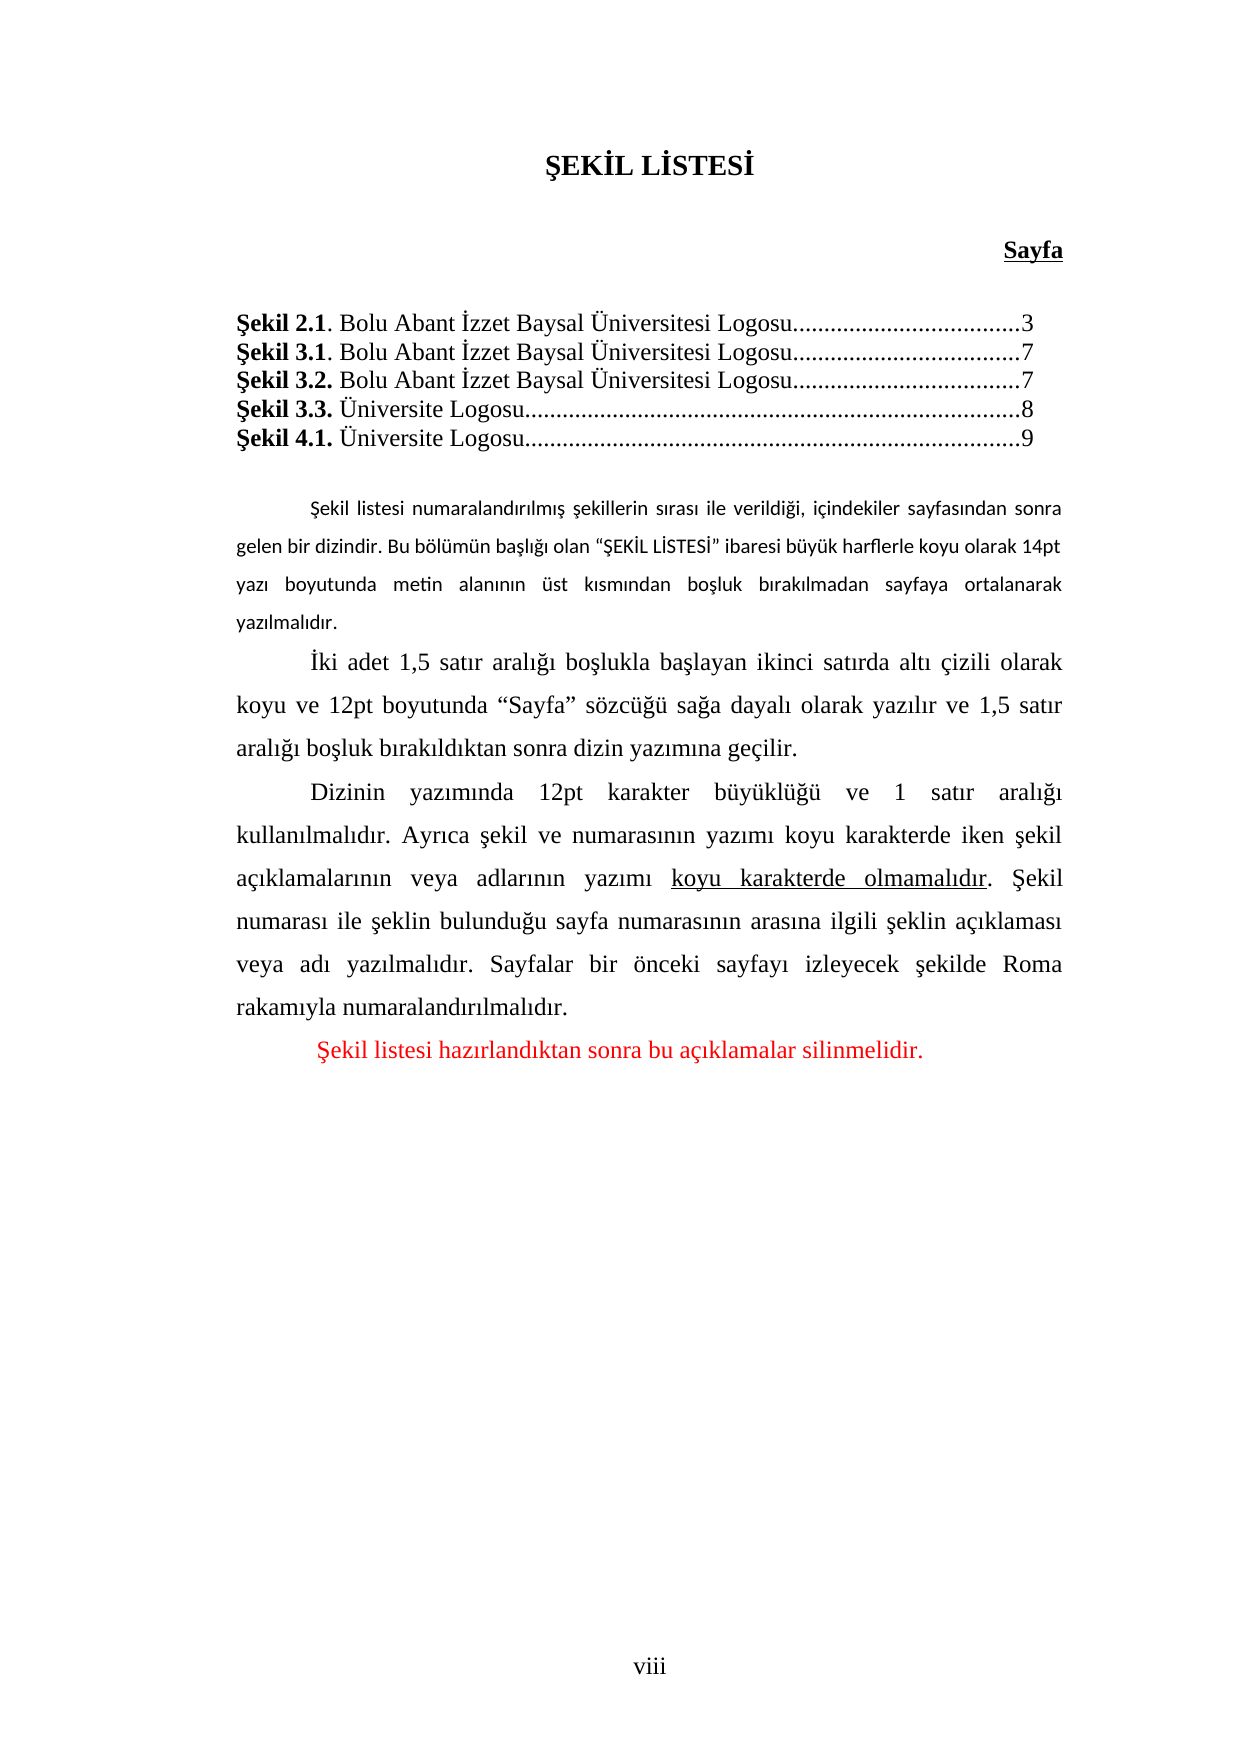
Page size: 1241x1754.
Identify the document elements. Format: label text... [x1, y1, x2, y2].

text Sayfa [236, 236, 1063, 264]
text Şekil 3.2. Bolu Abant İzzet Baysal Üniversitesi Logosu 7 [236, 365, 1063, 394]
text Şekil 3.3. Üniversite Logosu 8 [236, 394, 1063, 423]
text Şekil 4.1. Üniversite Logosu 9 [236, 423, 1063, 452]
text Şekil 2.1. Bolu Abant İzzet Baysal Üniversitesi Logosu. 3 [236, 308, 1063, 337]
text Şekil 3.1. Bolu Abant İzzet Baysal Üniversitesi Logosu 7 [236, 337, 1063, 365]
